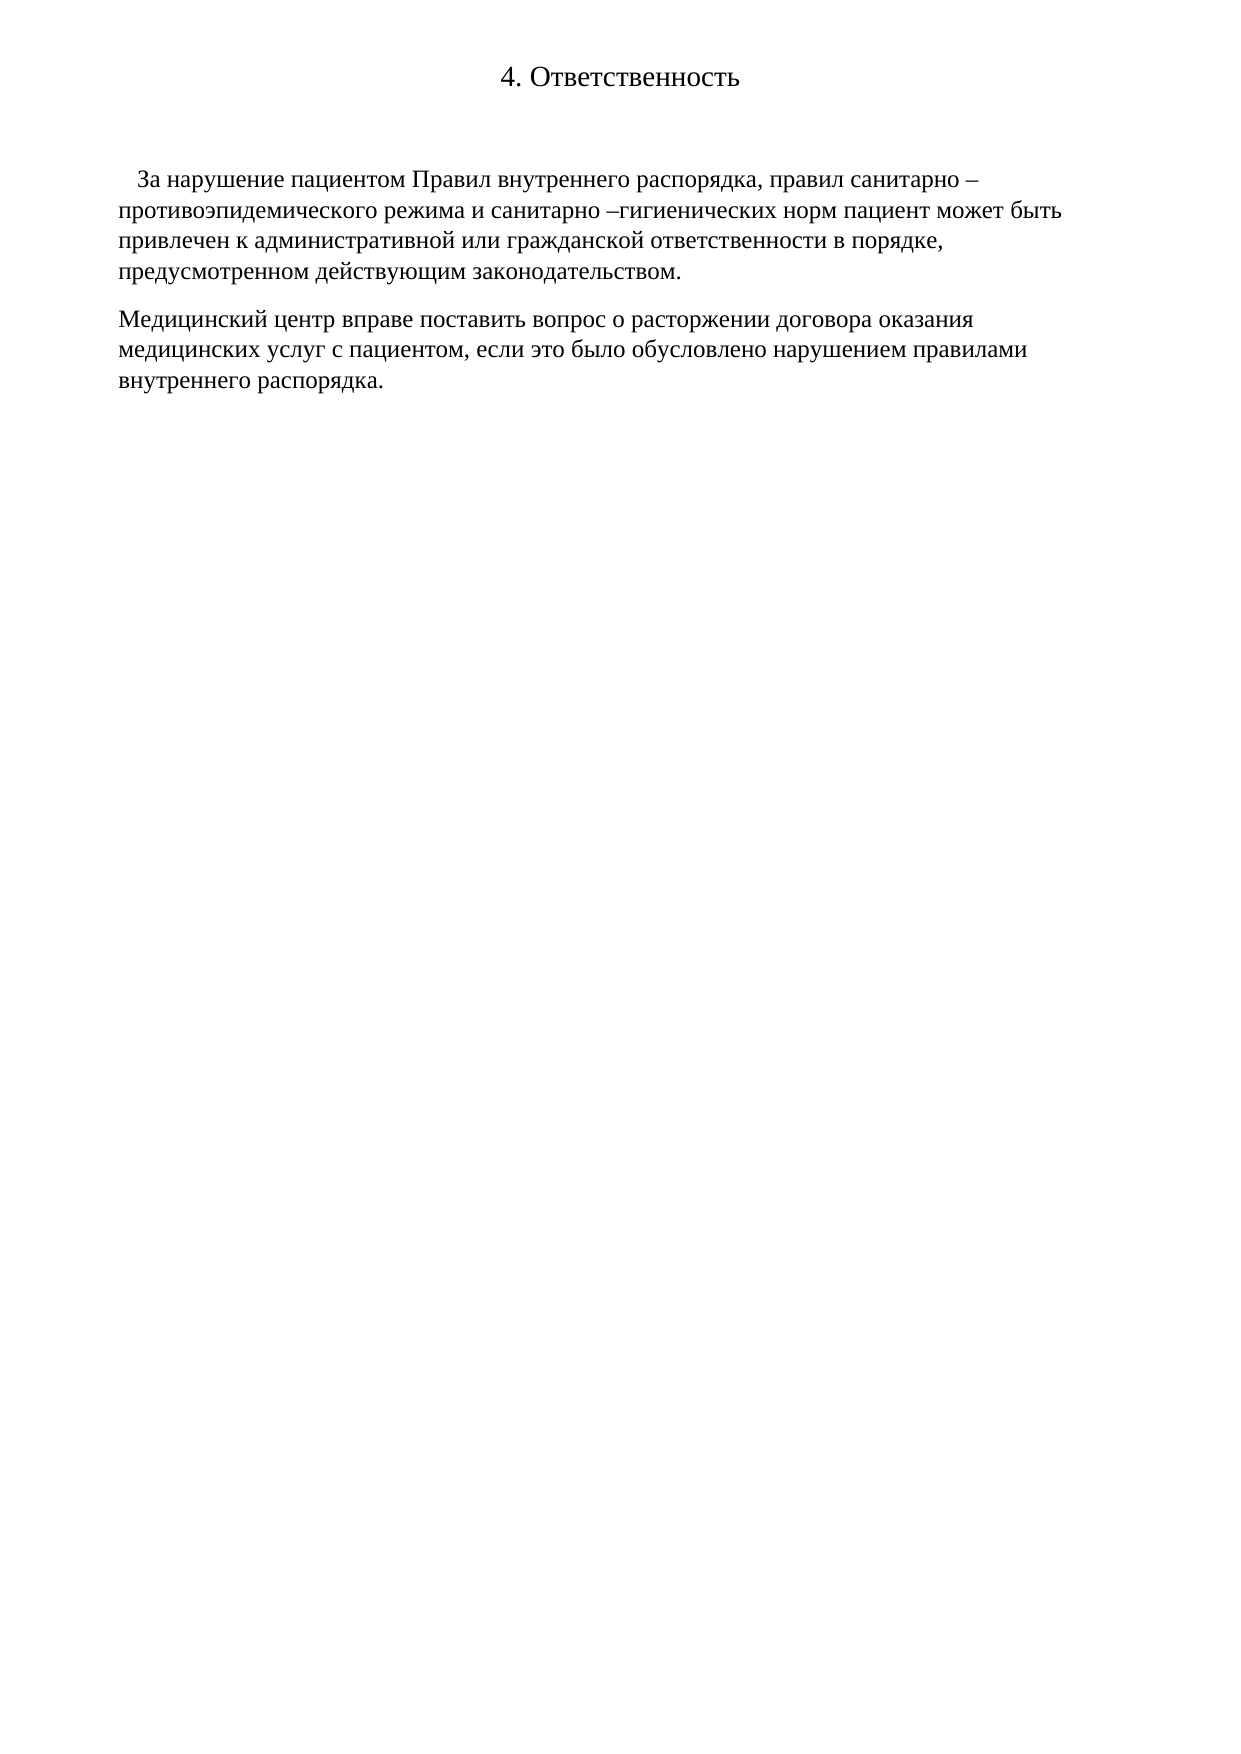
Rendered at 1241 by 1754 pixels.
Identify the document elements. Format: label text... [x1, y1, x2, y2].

text За нарушение пациентом Правил внутреннего распорядка, правил санитарно – противоэпидемического режима и санитарно –гигиенических норм пациент может быть привлечен к административной или гражданской ответственности в порядке, предусмотренном действующим законодательством. [118, 164, 1122, 285]
text 4. Ответственность [118, 59, 1122, 93]
text Медицинский центр вправе поставить вопрос о расторжении договора оказания медицинских услуг с пациентом, если это было обусловлено нарушением правилами внутреннего распорядка. [118, 304, 1122, 394]
